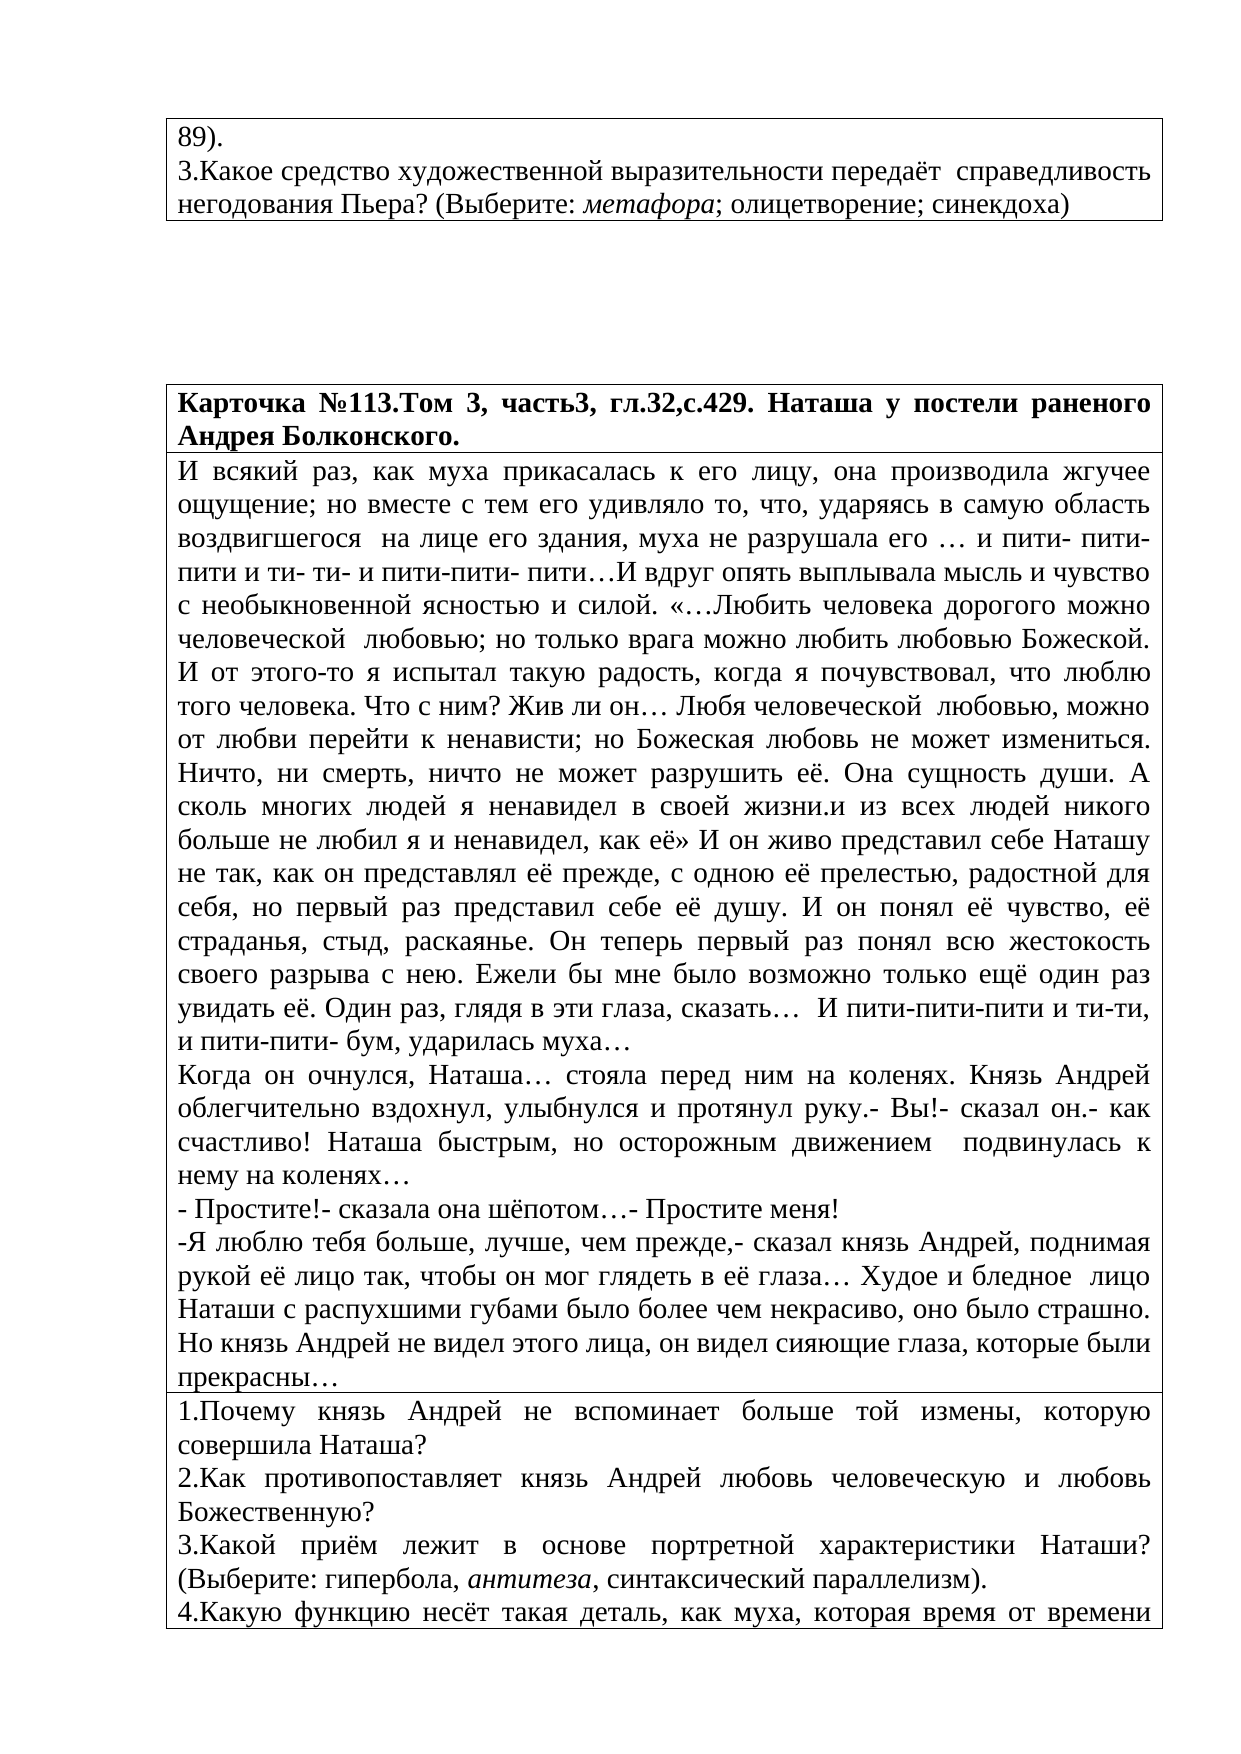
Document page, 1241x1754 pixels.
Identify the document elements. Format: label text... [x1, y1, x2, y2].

table_header Карточка №113.Том 3, часть3, гл.32,с.429. Наташа у постели раненого Андрея Болконского. [167, 385, 1162, 452]
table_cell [167, 119, 1162, 220]
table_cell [167, 1393, 1162, 1628]
table_cell И всякий раз, как муха прикасалась к его лицу, она производила жгучее ощущение; но вместе с тем его удивляло то, что, ударяясь в самую область воздвигшегося на лице его здания, муха не разрушала его … и пити- пити- пити и ти- ти- и пити-пити- пити…И вдруг опять выплывала мысль и чувство с необыкновенной ясностью и силой. «…Любить человека дорогого можно человеческой любовью; но только врага можно любить любовью Божеской. И от этого-то я испытал такую радость, когда я почувствовал, что люблю того человека. Что с ним? Жив ли он… Любя человеческой любовью, можно от любви перейти к ненависти; но Божеская любовь не может измениться. Ничто, ни смерть, ничто не может разрушить её. Она сущность души. А сколь многих людей я ненавидел в своей жизни.и из всех людей никого больше не любил я и ненавидел, как её» И он живо представил себе Наташу не так, как он представлял её прежде, с одною её прелестью, радостной для себя, но первый раз представил себе её душу. И он понял её чувство, её страданья, стыд, раскаянье. Он теперь первый раз понял всю жестокость своего разрыва с нею. Ежели бы мне было возможно только ещё один раз увидать её. Один раз, глядя в эти глаза, сказать… И пити-пити-пити и ти-ти, и пити-пити- бум, ударилась муха… Когда он очнулся, Наташа… стояла перед ним на коленях. Князь Андрей облегчительно вздохнул, улыбнулся и протянул руку.- Вы!- сказал он.- как счастливо! Наташа быстрым, но осторожным движением подвинулась к нему на коленях… - Простите!- сказала она шёпотом…- Простите меня! -Я люблю тебя больше, лучше, чем прежде,- сказал князь Андрей, поднимая рукой её лицо так, чтобы он мог глядеть в её глаза… Худое и бледное лицо Наташи с распухшими губами было более чем некрасиво, оно было страшно. Но князь Андрей не видел этого лица, он видел сияющие глаза, которые были прекрасны… [167, 453, 1162, 1392]
